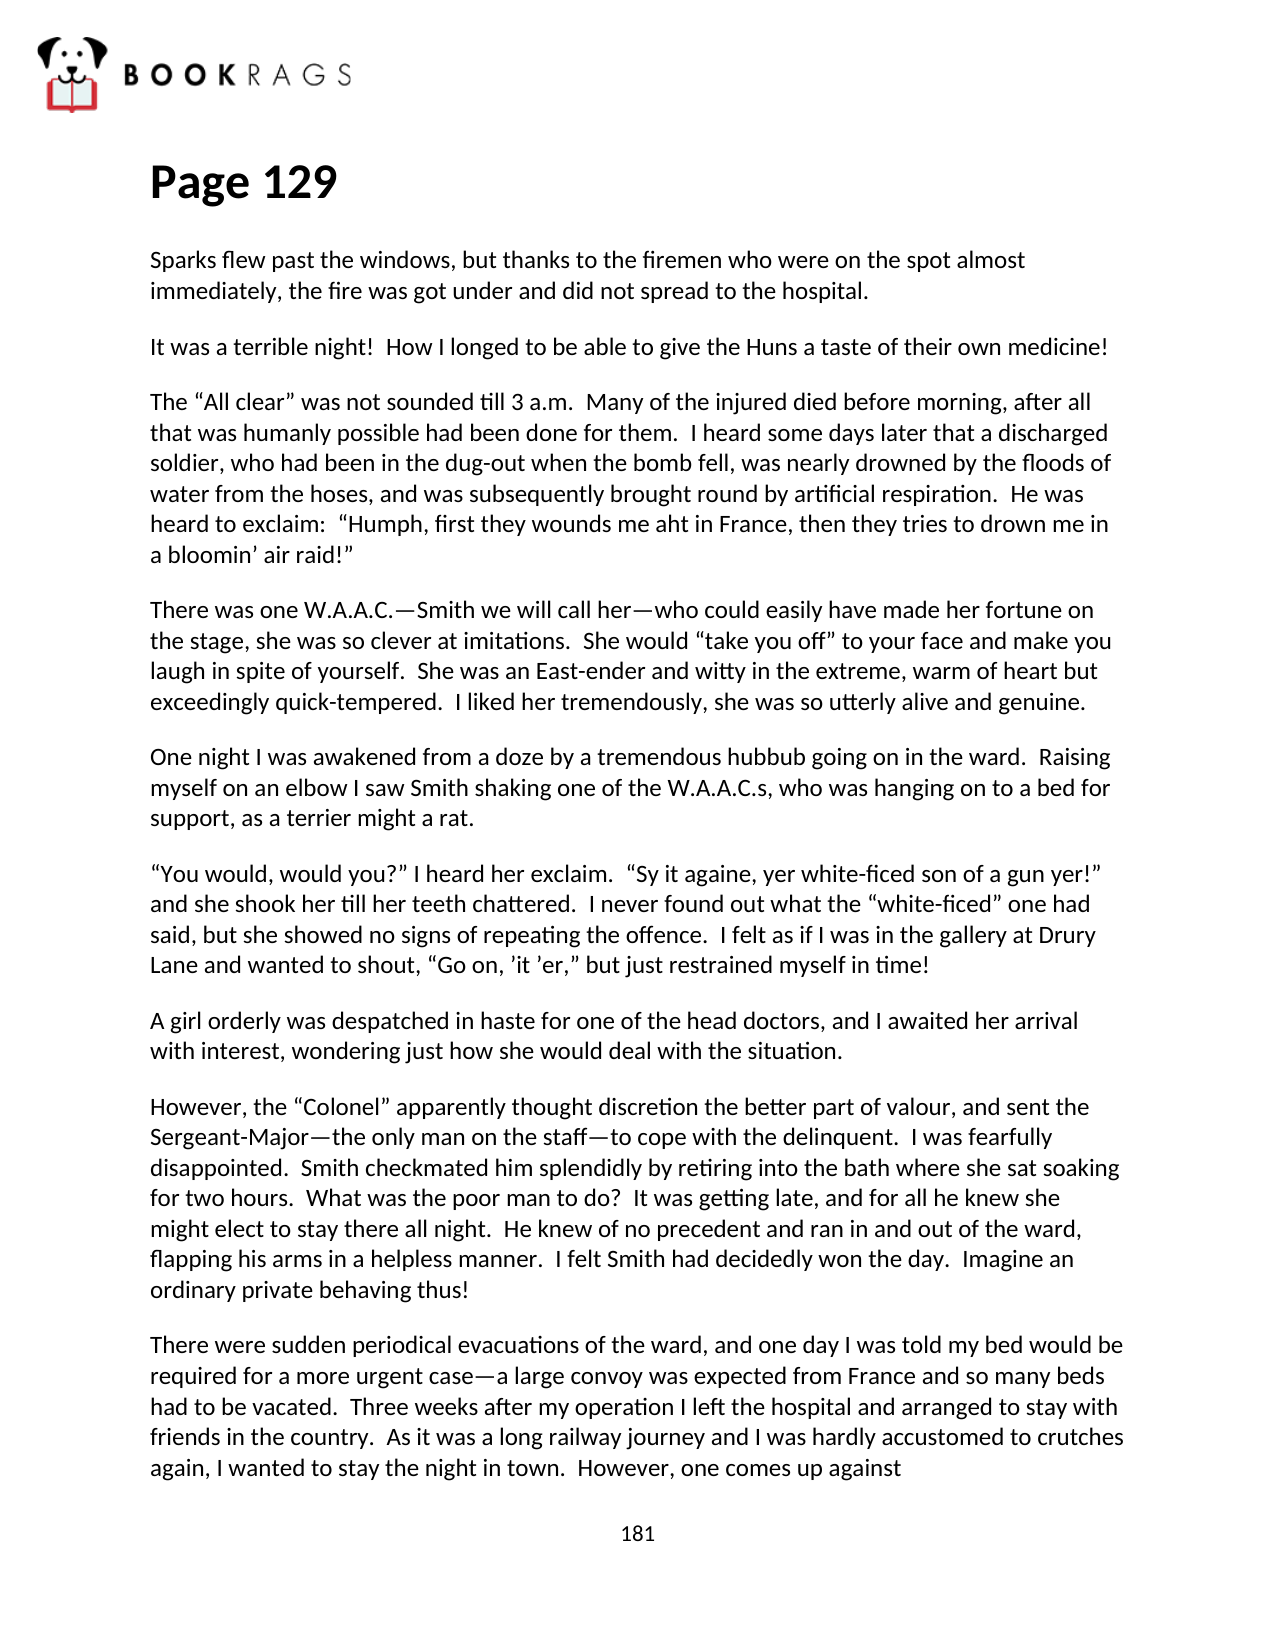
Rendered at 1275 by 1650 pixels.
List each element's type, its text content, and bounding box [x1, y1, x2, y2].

text One night I was awakened from a doze by a tremendous hubbub going on in the ward. Raising myself on an elbow I saw Smith shaking one of the W.A.A.C.s, who was hanging on to a bed for support, as a terrier might a rat. [150, 741, 1125, 833]
text It was a terrible night! How I longed to be able to give the Huns a taste of their own medicine! [150, 331, 1125, 361]
text However, the “Colonel” apparently thought discretion the better part of valour, and sent the Sergeant-Major—­the only man on the staff—­to cope with the delinquent. I was fearfully disappointed. Smith checkmated him splendidly by retiring into the bath where she sat soaking for two hours. What was the poor man to do? It was getting late, and for all he knew she might elect to stay there all night. He knew of no precedent and ran in and out of the ward, flapping his arms in a helpless manner. I felt Smith had decidedly won the day. Imagine an ordinary private behaving thus! [150, 1091, 1125, 1305]
text There was one W.A.A.C.—­Smith we will call her—­who could easily have made her fortune on the stage, she was so clever at imitations. She would “take you off” to your face and make you laugh in spite of yourself. She was an East-ender and witty in the extreme, warm of heart but exceedingly quick-tempered. I liked her tremendously, she was so utterly alive and genuine. [150, 594, 1125, 716]
picture [37, 37, 351, 113]
text A girl orderly was despatched in haste for one of the head doctors, and I awaited her arrival with interest, wondering just how she would deal with the situation. [150, 1005, 1125, 1066]
text Sparks flew past the windows, but thanks to the firemen who were on the spot almost immediately, the fire was got under and did not spread to the hospital. [150, 244, 1125, 306]
text Page 129 [150, 150, 1125, 211]
text There were sudden periodical evacuations of the ward, and one day I was told my bed would be required for a more urgent case—­a large convoy was expected from France and so many beds had to be vacated. Three weeks after my operation I left the hospital and arranged to stay with friends in the country. As it was a long railway journey and I was hardly accustomed to crutches again, I wanted to stay the night in town. However, one comes up against [150, 1330, 1125, 1482]
text “You would, would you?” I heard her exclaim. “Sy it againe, yer white-ficed son of a gun yer!” and she shook her till her teeth chattered. I never found out what the “white-ficed” one had said, but she showed no signs of repeating the offence. I felt as if I was in the gallery at Drury Lane and wanted to shout, “Go on, ’it ’er,” but just restrained myself in time! [150, 858, 1125, 980]
text The “All clear” was not sounded till 3 a.m. Many of the injured died before morning, after all that was humanly possible had been done for them. I heard some days later that a discharged soldier, who had been in the dug-out when the bomb fell, was nearly drowned by the floods of water from the hoses, and was subsequently brought round by artificial respiration. He was heard to exclaim: “Humph, first they wounds me aht in France, then they tries to drown me in a bloomin’ air raid!” [150, 386, 1125, 569]
